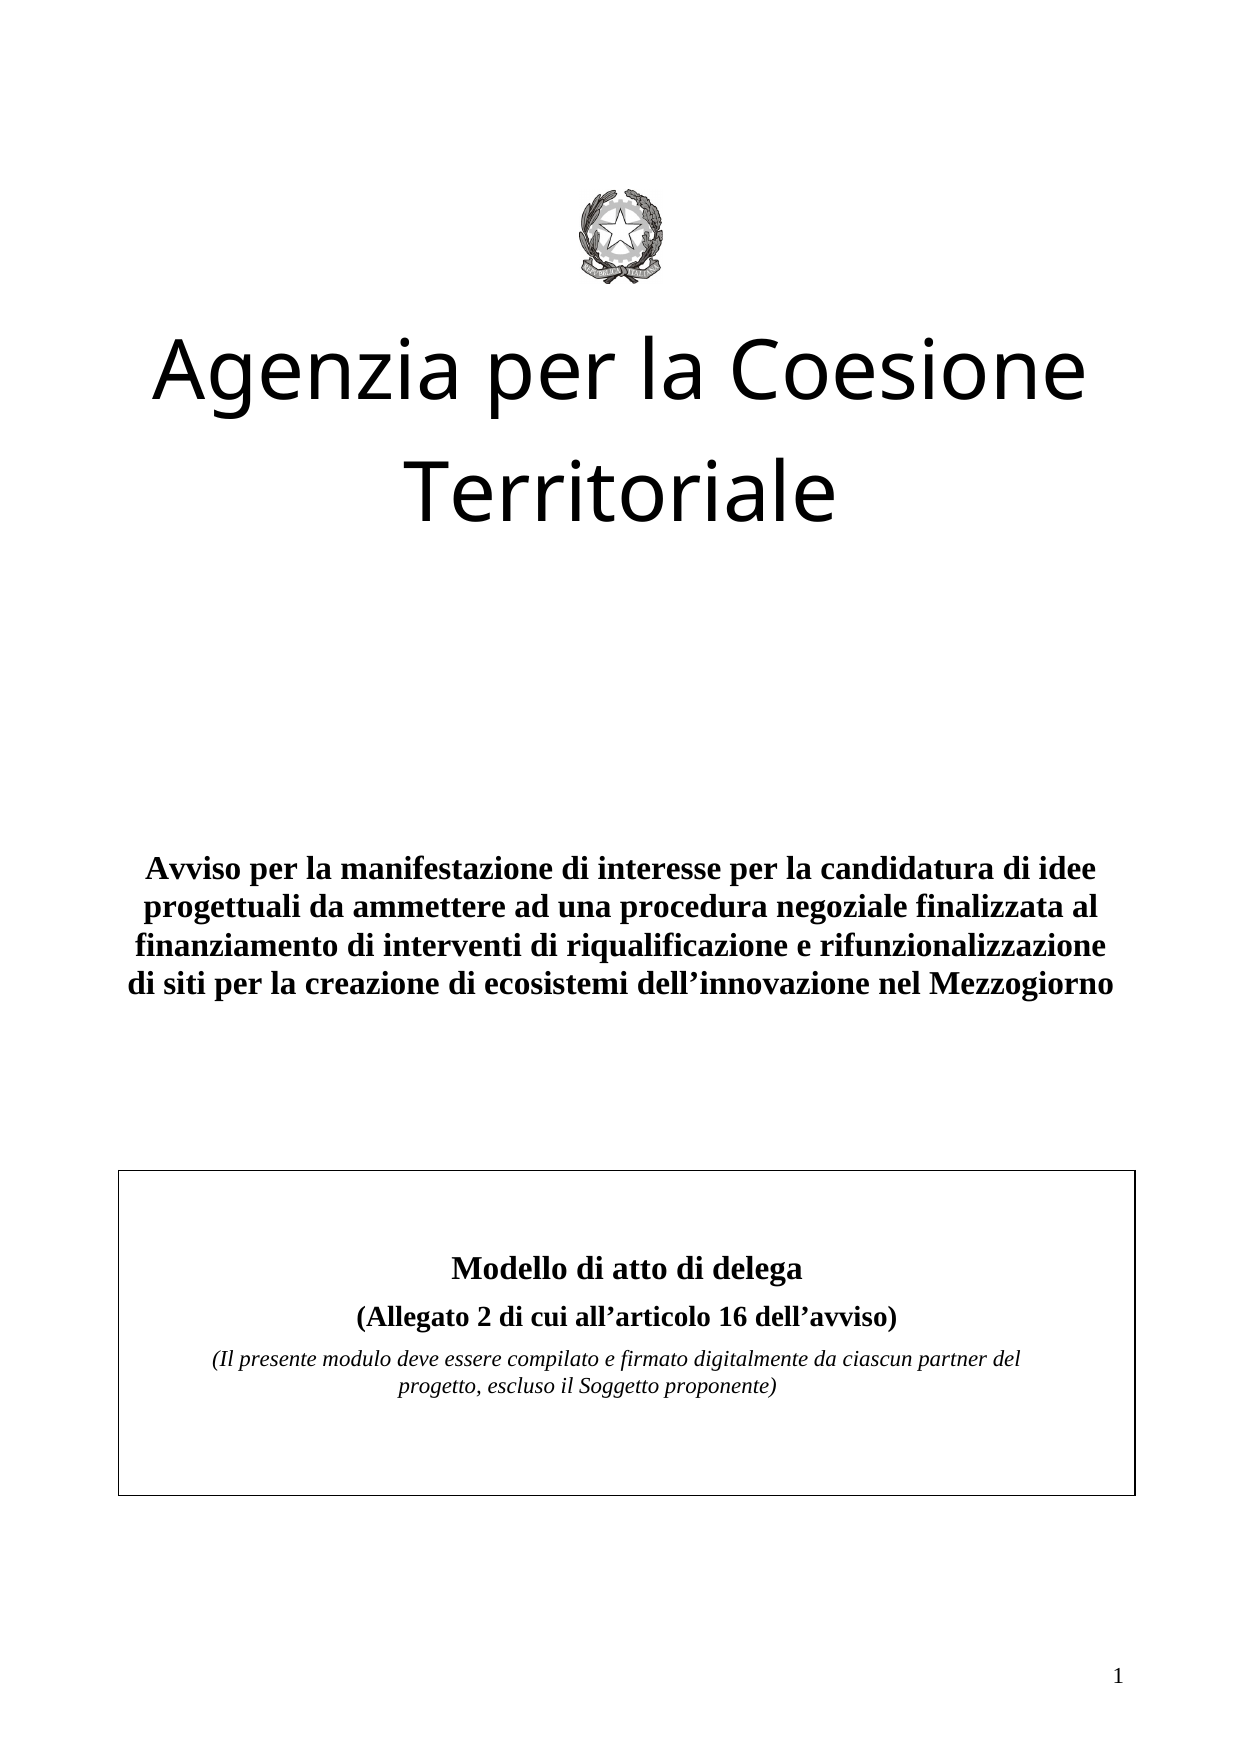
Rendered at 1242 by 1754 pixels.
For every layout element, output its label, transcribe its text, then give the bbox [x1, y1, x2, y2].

table_header Modello di atto di delega (Allegato 2 di cui all’articolo 16 dell’avviso) (Il presente modulo deve essere compilato e firmato digitalmente da ciascun partner del progetto, escluso il Soggetto proponente) [119, 1171, 1134, 1495]
picture [579, 189, 663, 284]
text Avviso per la manifestazione di interesse per la candidatura di idee progettuali da ammettere ad una procedura negoziale finalizzata al finanziamento di interventi di riqualificazione e rifunzionalizzazione di siti per la creazione di ecosistemi dell’innovazione nel Mezzogiorno [118, 848, 1123, 1002]
text Agenzia per la Coesione Territoriale [118, 310, 1124, 546]
